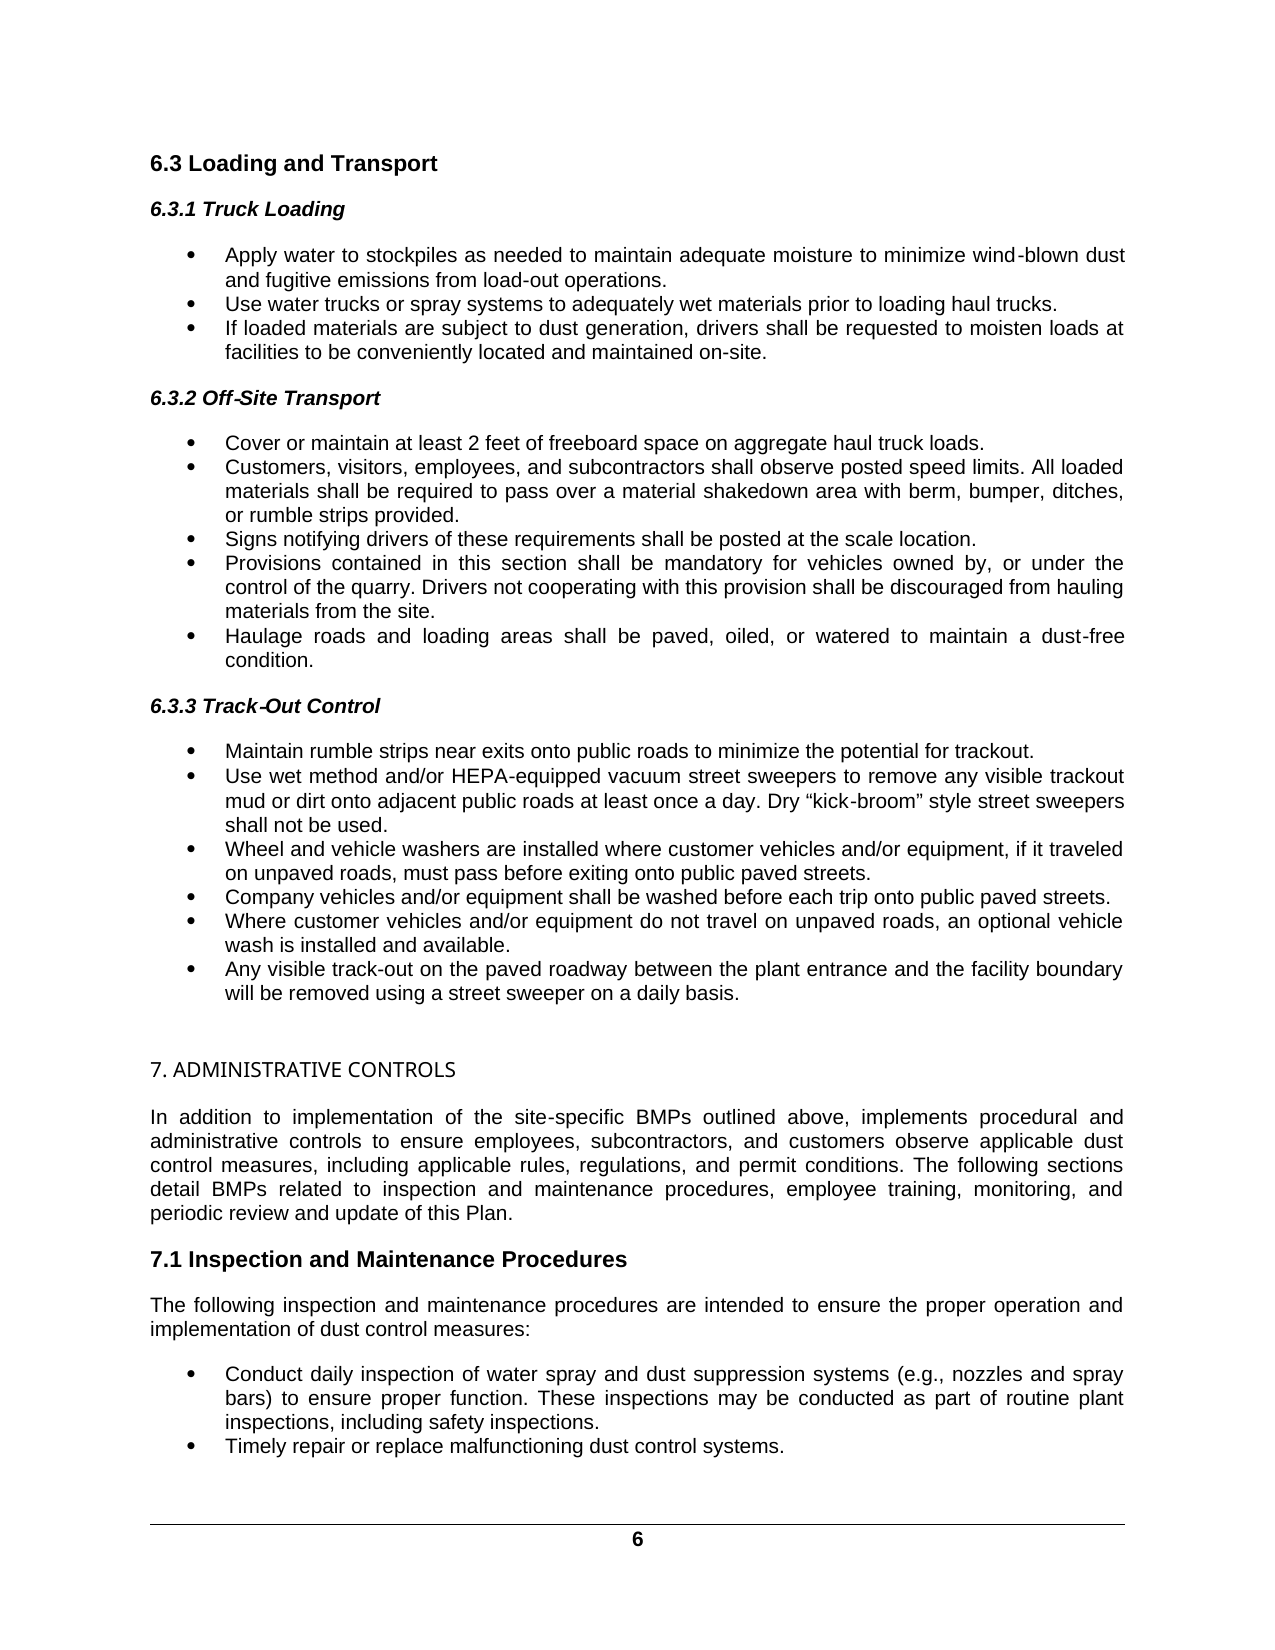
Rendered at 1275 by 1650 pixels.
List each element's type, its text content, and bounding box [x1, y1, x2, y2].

list Company vehicles and/or equipment shall be washed before each trip onto public paved streets. [187, 885, 1125, 909]
subtitle 7.1 Inspection and Maintenance Procedures [150, 1246, 1125, 1272]
list Timely repair or replace malfunctioning dust control systems. [187, 1434, 1125, 1458]
list Haulage roads and loading areas shall be paved, oiled, or watered to maintain a dust‐free condition. [187, 623, 1125, 672]
subtitle 6.3 Loading and Transport [150, 150, 1125, 176]
list Customers, visitors, employees, and subcontractors shall observe posted speed limits. All loaded materials shall be required to pass over a material shakedown area with berm, bumper, ditches, or rumble strips provided. [187, 455, 1125, 527]
subtitle 6.3.1 Truck Loading [150, 197, 1125, 221]
list Signs notifying drivers of these requirements shall be posted at the scale location. [187, 527, 1125, 551]
list Apply water to stockpiles as needed to maintain adequate moisture to minimize wind‐blown dust and fugitive emissions from load‐out operations. [187, 242, 1125, 292]
list Cover or maintain at least 2 feet of freeboard space on aggregate haul truck loads. [187, 431, 1125, 455]
list Any visible track-out on the paved roadway between the plant entrance and the facility boundary will be removed using a street sweeper on a daily basis. [187, 957, 1125, 1005]
list Use water trucks or spray systems to adequately wet materials prior to loading haul trucks. [187, 292, 1125, 316]
list Wheel and vehicle washers are installed where customer vehicles and/or equipment, if it traveled on unpaved roads, must pass before exiting onto public paved streets. [187, 837, 1125, 885]
list Maintain rumble strips near exits onto public roads to minimize the potential for trackout. [187, 739, 1125, 763]
list Conduct daily inspection of water spray and dust suppression systems (e.g., nozzles and spray bars) to ensure proper function. These inspections may be conducted as part of routine plant inspections, including safety inspections. [187, 1362, 1125, 1434]
list Use wet method and/or HEPA‐equipped vacuum street sweepers to remove any visible trackout mud or dirt onto adjacent public roads at least once a day. Dry “kick‐broom” style street sweepers shall not be used. [187, 763, 1125, 837]
text In addition to implementation of the site‐specific BMPs outlined above, implements procedural and administrative controls to ensure employees, subcontractors, and customers observe applicable dust control measures, including applicable rules, regulations, and permit conditions. The following sections detail BMPs related to inspection and maintenance procedures, employee training, monitoring, and periodic review and update of this Plan. [150, 1104, 1125, 1225]
text The following inspection and maintenance procedures are intended to ensure the proper operation and implementation of dust control measures: [150, 1293, 1125, 1341]
list Provisions contained in this section shall be mandatory for vehicles owned by, or under the control of the quarry. Drivers not cooperating with this provision shall be discouraged from hauling materials from the site. [187, 551, 1125, 623]
subtitle 7. ADMINISTRATIVE CONTROLS [150, 1055, 1125, 1083]
subtitle 6.3.2 Off‐Site Transport [150, 385, 1125, 410]
subtitle 6.3.3 Track‐Out Control [150, 693, 1125, 718]
list Where customer vehicles and/or equipment do not travel on unpaved roads, an optional vehicle wash is installed and available. [187, 909, 1125, 957]
list If loaded materials are subject to dust generation, drivers shall be requested to moisten loads at facilities to be conveniently located and maintained on-site. [187, 316, 1125, 364]
